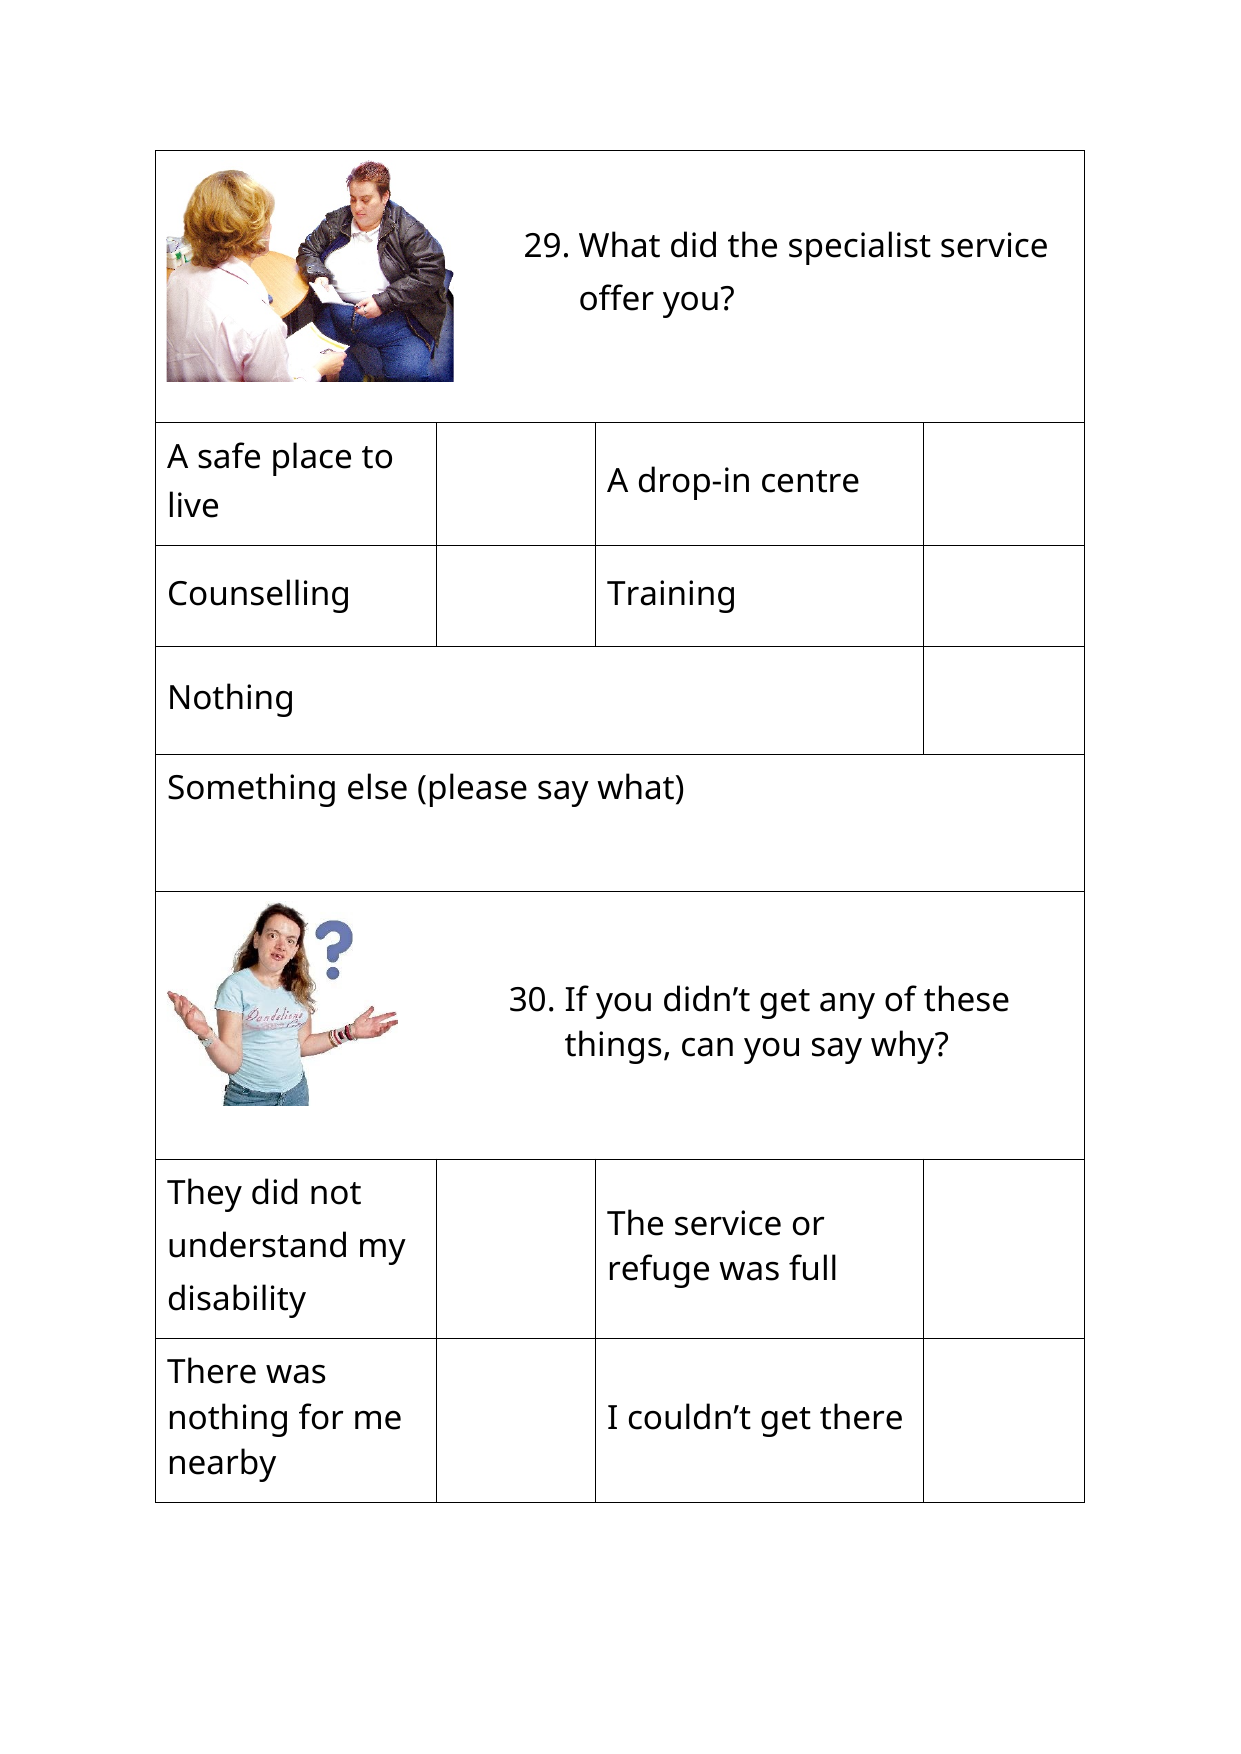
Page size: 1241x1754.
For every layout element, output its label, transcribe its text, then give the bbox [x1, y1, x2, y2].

table_cell [924, 1339, 1084, 1502]
table_cell Counselling [156, 546, 436, 646]
table_header What did the specialist service offer you? [475, 151, 1084, 422]
table_cell If you didn’t get any of these things, can you say why? [460, 892, 1084, 1158]
picture [166, 901, 398, 1106]
table_cell Nothing [156, 647, 923, 753]
table_cell They did not understand my disability [156, 1160, 436, 1338]
table_cell [924, 546, 1084, 646]
table_cell [924, 1160, 1084, 1338]
table_cell [437, 1160, 595, 1338]
table_cell [924, 423, 1084, 545]
table_cell [156, 892, 460, 1158]
table_cell A safe place to live [156, 423, 436, 545]
table_cell A drop-in centre [596, 423, 923, 545]
table_cell [437, 546, 595, 646]
table_cell There was nothing for me nearby [156, 1339, 436, 1502]
picture [166, 160, 454, 382]
table_cell Training [596, 546, 923, 646]
table_cell I couldn’t get there [596, 1339, 923, 1502]
table_cell Something else (please say what) [156, 755, 1084, 891]
table_cell The service or refuge was full [596, 1160, 923, 1338]
table_cell [924, 647, 1084, 753]
table_header [156, 151, 475, 422]
table_cell [437, 423, 595, 545]
table_cell [437, 1339, 595, 1502]
